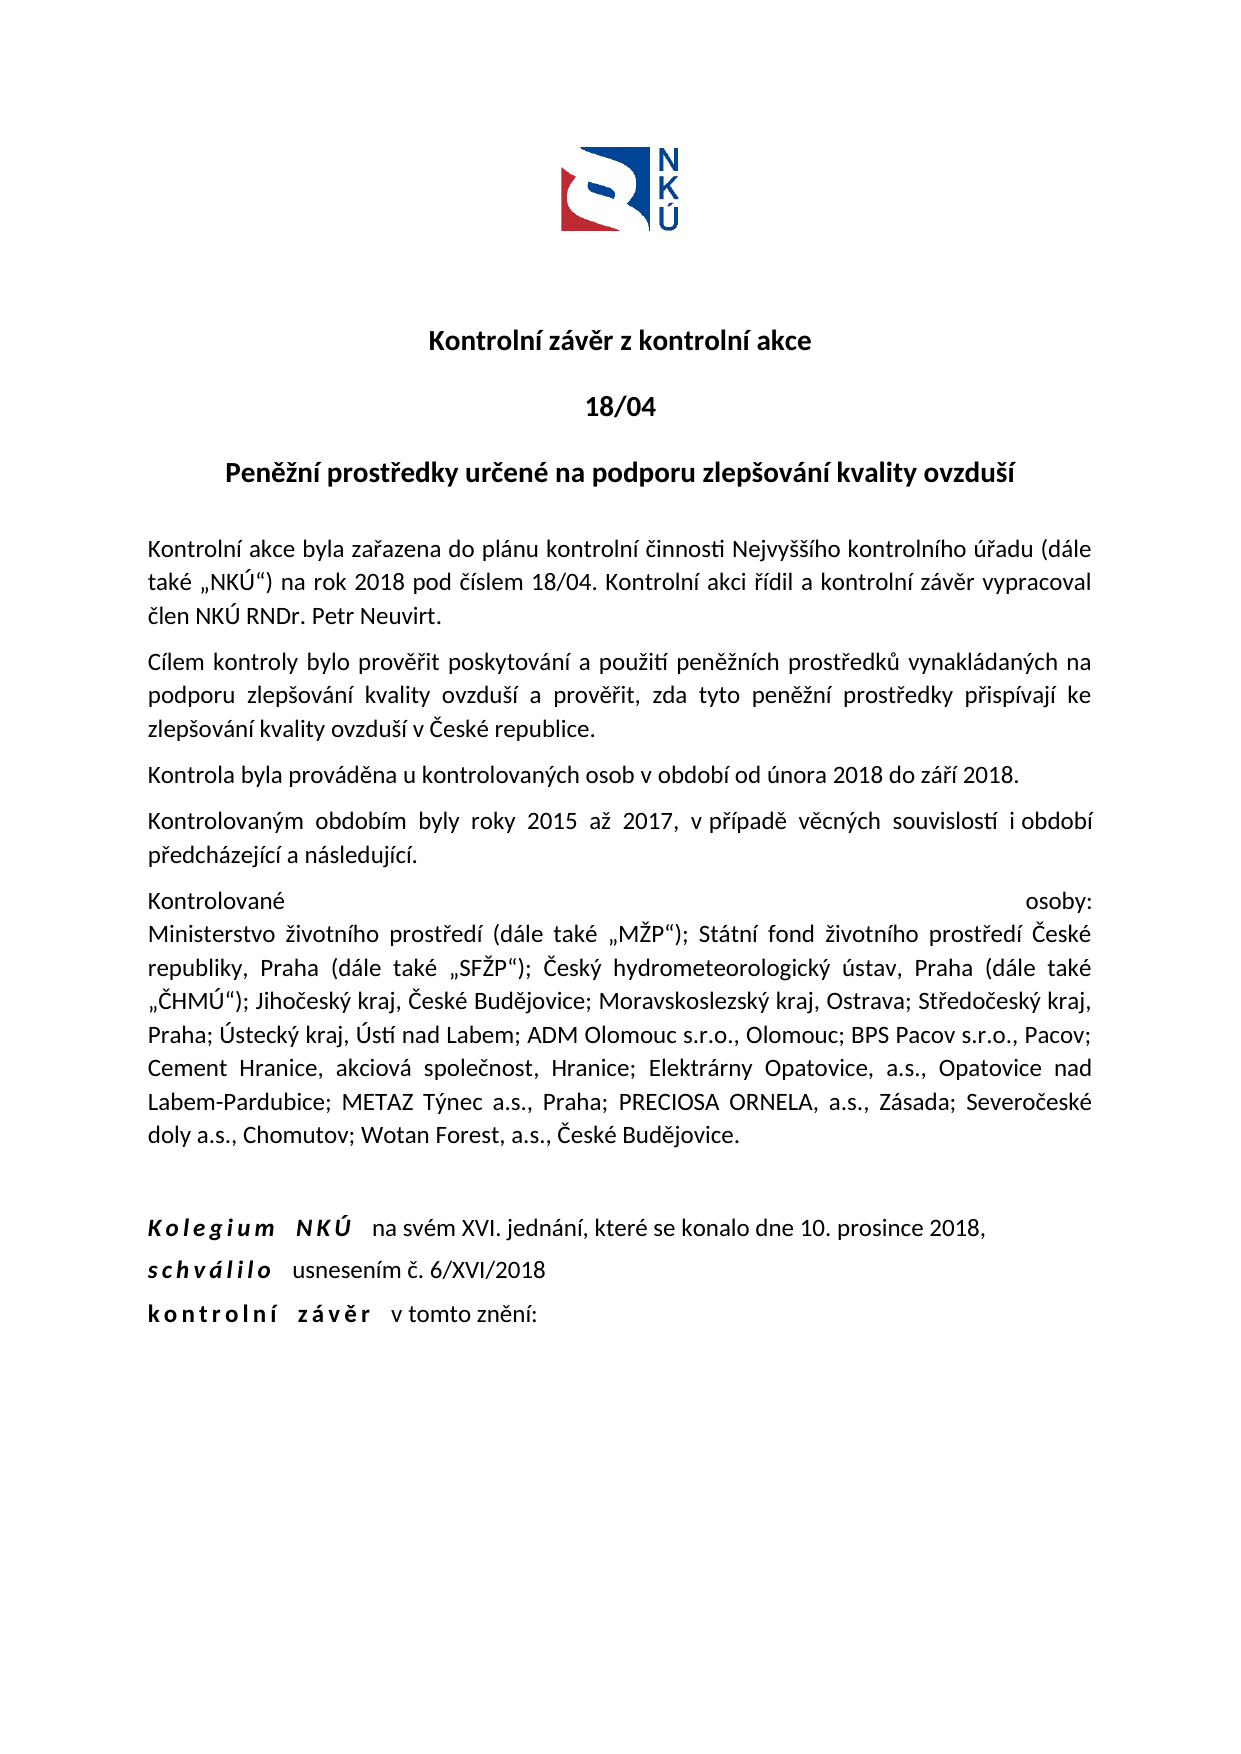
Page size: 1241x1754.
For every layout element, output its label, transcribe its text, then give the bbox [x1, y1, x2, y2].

text kontrolní závěr v tomto znění: [148, 1298, 1093, 1328]
text Kontrolní závěr z kontrolní akce [148, 322, 1093, 358]
text Kontrolované osoby: Ministerstvo životního prostředí (dále také „MŽP“); Státní fond životního prostředí České republiky, Praha (dále také „SFŽP“); Český hydrometeorologický ústav, Praha (dále také „ČHMÚ“); Jihočeský kraj, České Budějovice; Moravskoslezský kraj, Ostrava; Středočeský kraj, Praha; Ústecký kraj, Ústí nad Labem; ADM Olomouc s.r.o., Olomouc; BPS Pacov s.r.o., Pacov; Cement Hranice, akciová společnost, Hranice; Elektrárny Opatovice, a.s., Opatovice nad Labem-Pardubice; METAZ Týnec a.s., Praha; PRECIOSA ORNELA, a.s., Zásada; Severočeské doly a.s., Chomutov; Wotan Forest, a.s., České Budějovice. [148, 885, 1093, 1150]
text 18/04 [148, 388, 1093, 424]
text schválilo usnesením č. 6/XVI/2018 [148, 1255, 1093, 1285]
text Cílem kontroly bylo prověřit poskytování a použití peněžních prostředků vynakládaných na podporu zlepšování kvality ovzduší a prověřit, zda tyto peněžní prostředky přispívají ke zlepšování kvality ovzduší v České republice. [148, 646, 1093, 744]
text Kontrolovaným obdobím byly roky 2015 až 2017, v případě věcných souvislostí i období předcházející a následující. [148, 805, 1093, 869]
text Kontrola byla prováděna u kontrolovaných osob v období od února 2018 do září 2018. [148, 759, 1093, 790]
text Kontrolní akce byla zařazena do plánu kontrolní činnosti Nejvyššího kontrolního úřadu (dále také „NKÚ“) na rok 2018 pod číslem 18/04. Kontrolní akci řídil a kontrolní závěr vypracoval člen NKÚ RNDr. Petr Neuvirt. [148, 533, 1093, 631]
text Kolegium NKÚ na svém XVI. jednání, které se konalo dne 10. prosince 2018, [148, 1212, 1093, 1242]
text Peněžní prostředky určené na podporu zlepšování kvality ovzduší [148, 454, 1093, 490]
picture [561, 147, 679, 231]
